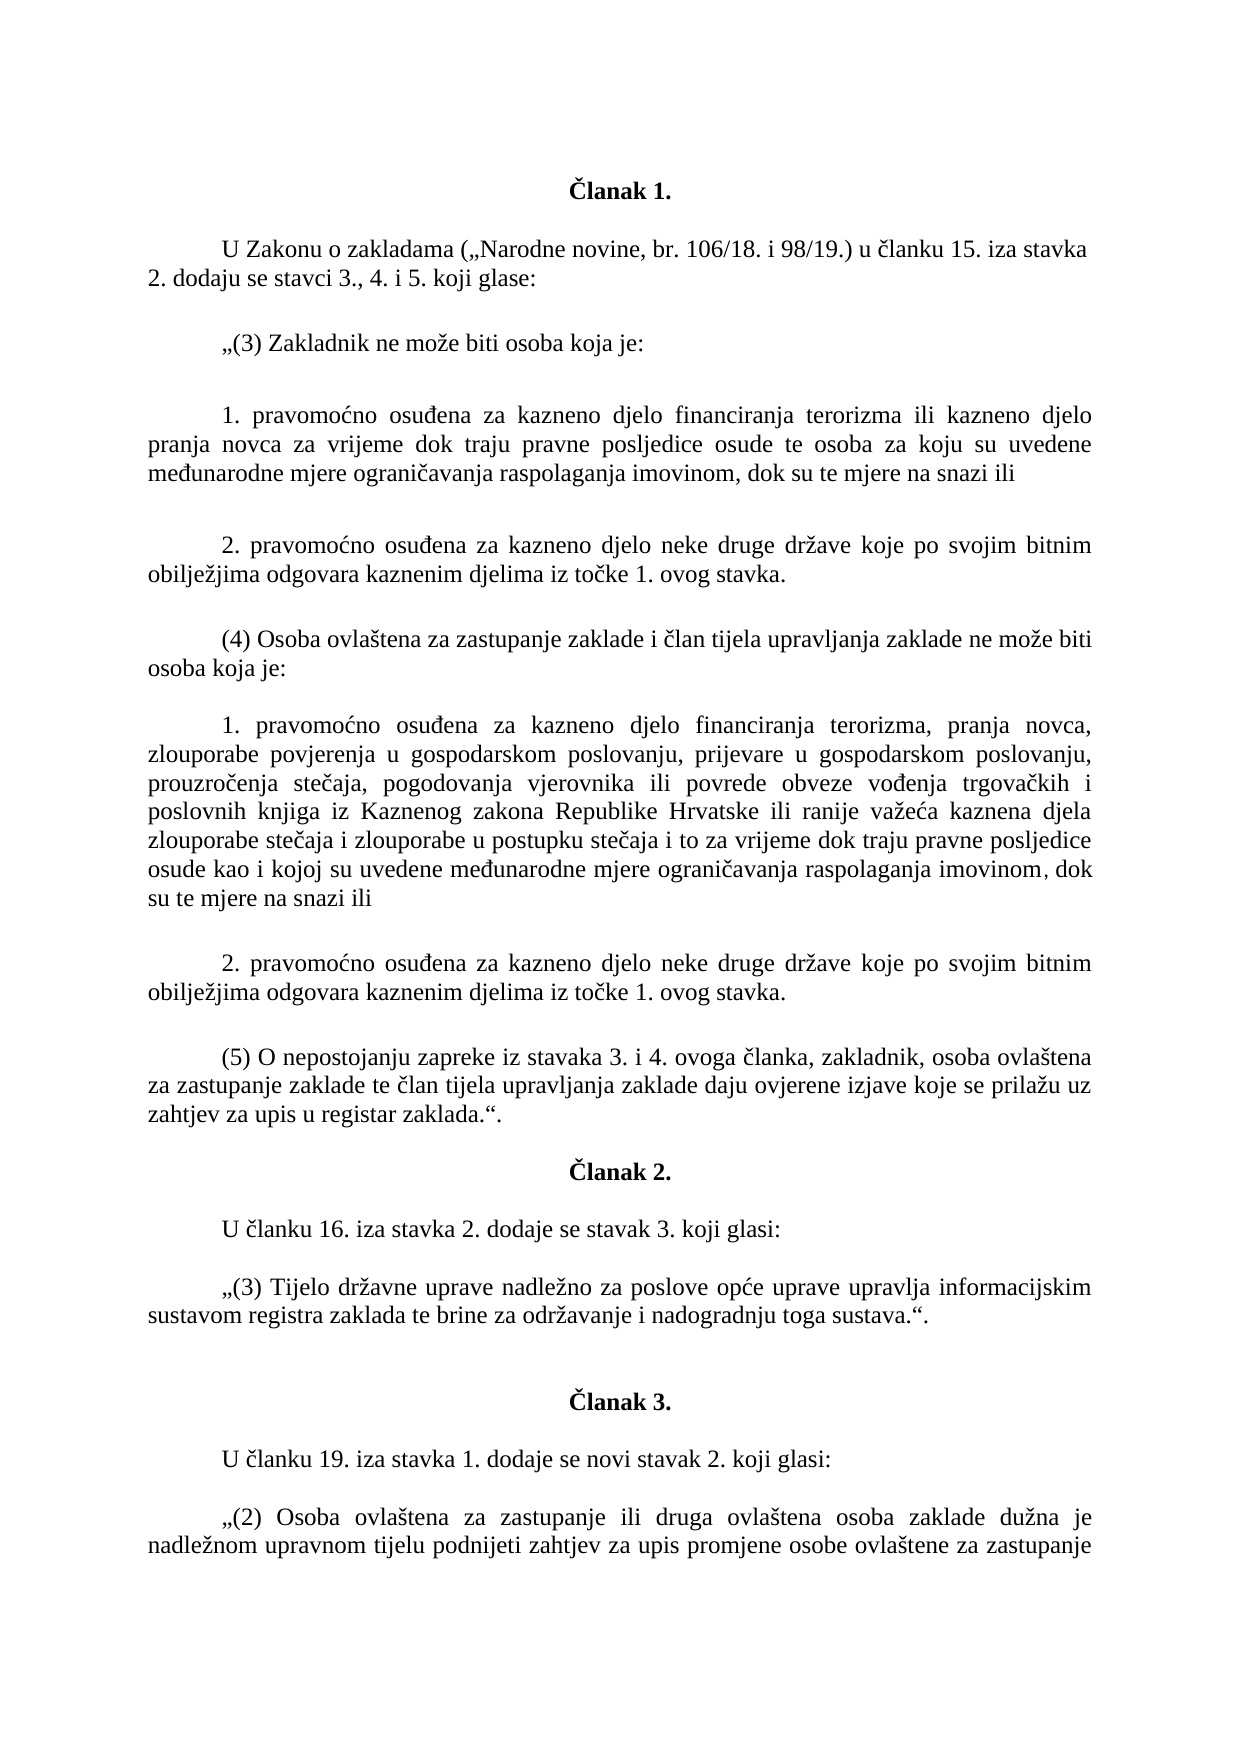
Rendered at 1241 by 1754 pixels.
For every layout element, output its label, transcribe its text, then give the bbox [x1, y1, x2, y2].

text 2. pravomoćno osuđena za kazneno djelo neke druge države koje po svojim bitnim obilježjima odgovara kaznenim djelima iz točke 1. ovog stavka. [148, 530, 1093, 588]
text Članak 2. [148, 1157, 1093, 1185]
text Članak 1. [148, 176, 1093, 205]
text 2. dodaju se stavci 3., 4. i 5. koji glase: [148, 263, 1093, 291]
text U članku 19. iza stavka 1. dodaje se novi stavak 2. koji glasi: [148, 1444, 1093, 1473]
text 1. pravomoćno osuđena za kazneno djelo financiranja terorizma, pranja novca, zlouporabe povjerenja u gospodarskom poslovanju, prijevare u gospodarskom poslovanju, prouzročenja stečaja, pogodovanja vjerovnika ili povrede obveze vođenja trgovačkih i poslovnih knjiga iz Kaznenog zakona Republike Hrvatske ili ranije važeća kaznena djela zlouporabe stečaja i zlouporabe u postupku stečaja i to za vrijeme dok traju pravne posljedice osude kao i kojoj su uvedene međunarodne mjere ograničavanja raspolaganja imovinom, dok su te mjere na snazi ili [148, 710, 1093, 912]
text 2. pravomoćno osuđena za kazneno djelo neke druge države koje po svojim bitnim obilježjima odgovara kaznenim djelima iz točke 1. ovog stavka. [148, 948, 1093, 1005]
text 1. pravomoćno osuđena za kazneno djelo financiranja terorizma ili kazneno djelo pranja novca za vrijeme dok traju pravne posljedice osude te osoba za koju su uvedene međunarodne mjere ograničavanja raspolaganja imovinom, dok su te mjere na snazi ili [148, 400, 1093, 486]
text U članku 16. iza stavka 2. dodaje se stavak 3. koji glasi: [148, 1214, 1093, 1243]
text „(3) Zakladnik ne može biti osoba koja je: [148, 328, 1093, 356]
text Članak 3. [148, 1387, 1093, 1415]
text U Zakonu o zakladama („Narodne novine, br. 106/18. i 98/19.) u članku 15. iza stavka [148, 234, 1093, 263]
text „(3) Tijelo državne uprave nadležno za poslove opće uprave upravlja informacijskim sustavom registra zaklada te brine za održavanje i nadogradnju toga sustava.“. [148, 1272, 1093, 1329]
text (4) Osoba ovlaštena za zastupanje zaklade i član tijela upravljanja zaklade ne može biti osoba koja je: [148, 624, 1093, 681]
text (5) O nepostojanju zapreke iz stavaka 3. i 4. ovoga članka, zakladnik, osoba ovlaštena za zastupanje zaklade te član tijela upravljanja zaklade daju ovjerene izjave koje se prilažu uz zahtjev za upis u registar zaklada.“. [148, 1042, 1093, 1128]
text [148, 1502, 1093, 1559]
